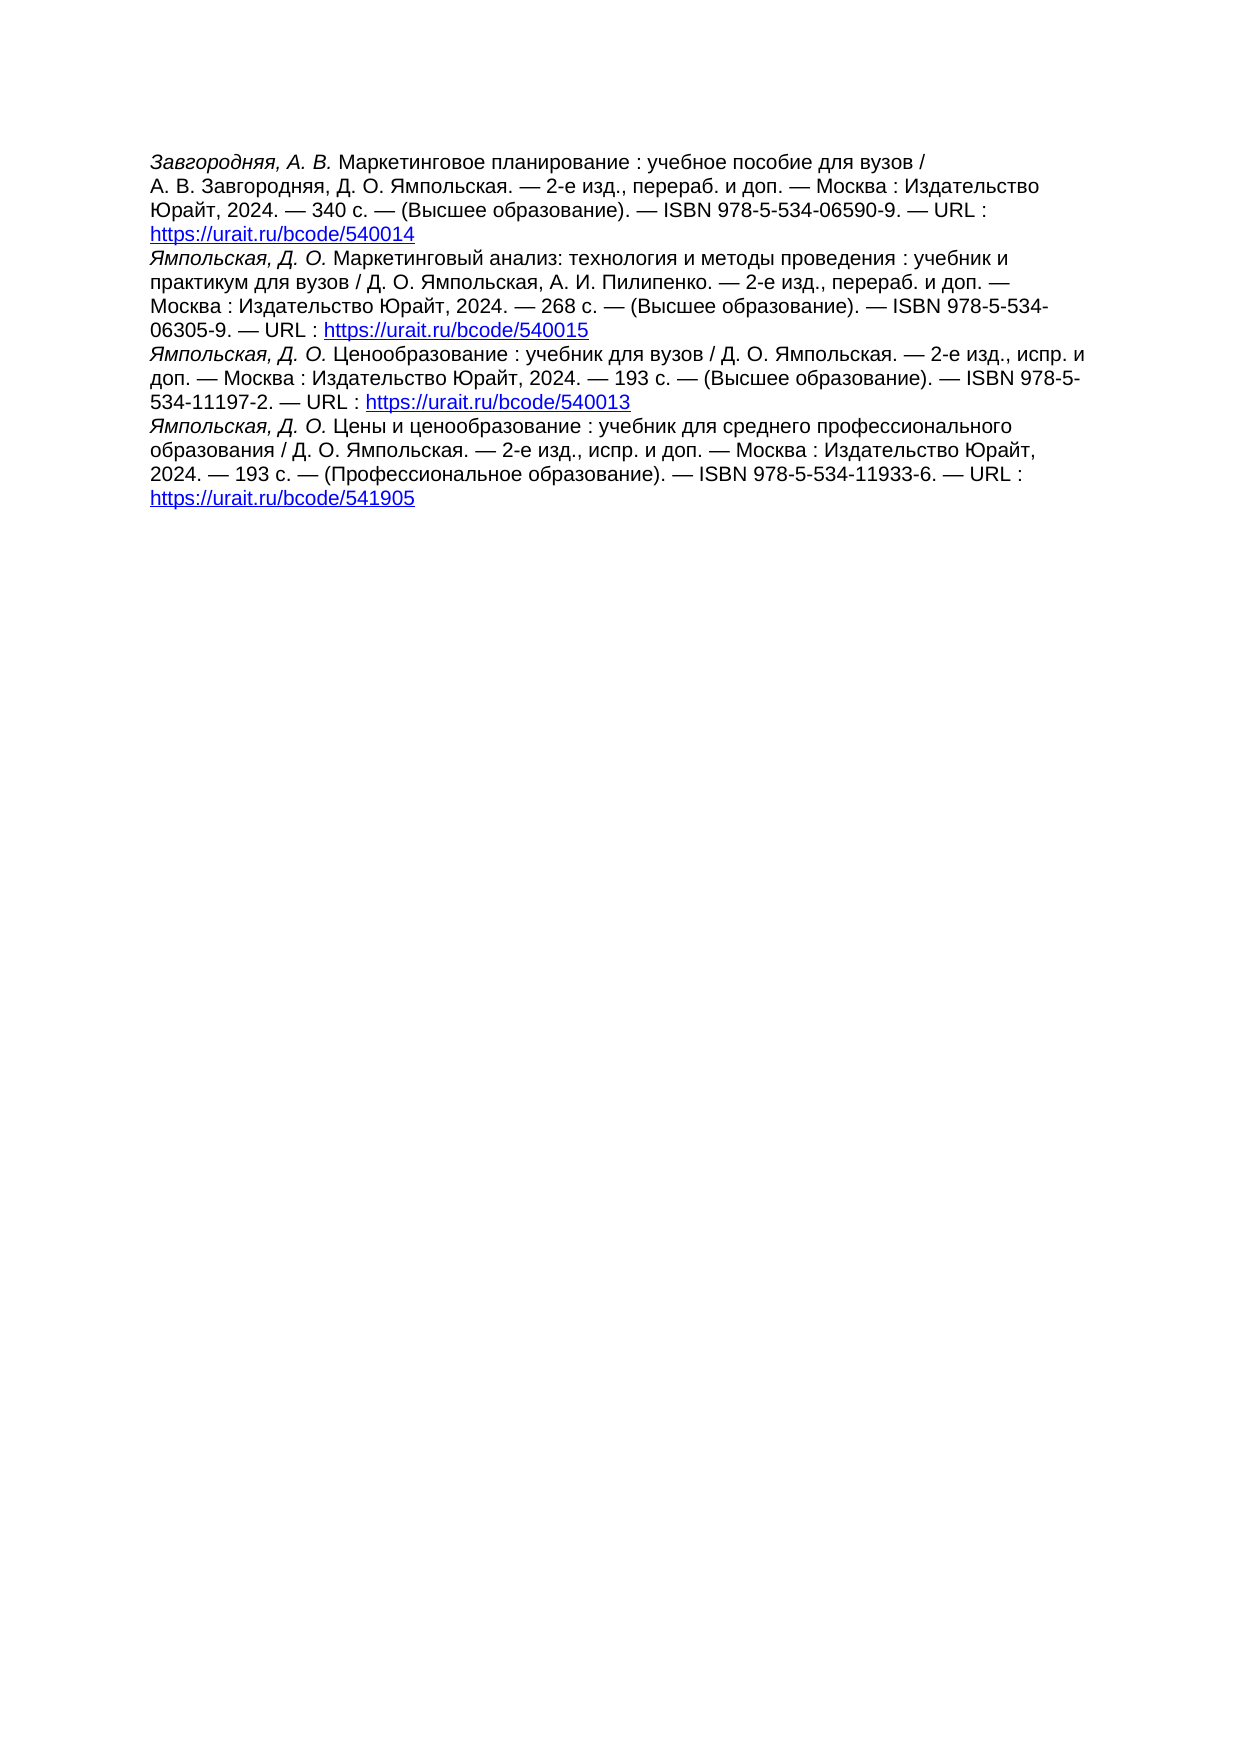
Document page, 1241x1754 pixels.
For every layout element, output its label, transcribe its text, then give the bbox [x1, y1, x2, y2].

text Ямпольская, Д. О. Ценообразование : учебник для вузов / Д. О. Ямпольская. — 2-е изд., испр. и доп. — Москва : Издательство Юрайт, 2024. — 193 с. — (Высшее образование). — ISBN 978-5-534-11197-2. — URL : https://urait.ru/bcode/540013 [150, 342, 1090, 413]
text Ямпольская, Д. О. Маркетинговый анализ: технология и методы проведения : учебник и практикум для вузов / Д. О. Ямпольская, А. И. Пилипенко. — 2-е изд., перераб. и доп. — Москва : Издательство Юрайт, 2024. — 268 с. — (Высшее образование). — ISBN 978-5-534-06305-9. — URL : https://urait.ru/bcode/540015 [150, 246, 1090, 342]
text Ямпольская, Д. О. Цены и ценообразование : учебник для среднего профессионального образования / Д. О. Ямпольская. — 2-е изд., испр. и доп. — Москва : Издательство Юрайт, 2024. — 193 с. — (Профессиональное образование). — ISBN 978-5-534-11933-6. — URL : https://urait.ru/bcode/541905 [150, 413, 1090, 509]
text Завгородняя, А. В. Маркетинговое планирование : учебное пособие для вузов / А. В. Завгородняя, Д. О. Ямпольская. — 2-е изд., перераб. и доп. — Москва : Издательство Юрайт, 2024. — 340 с. — (Высшее образование). — ISBN 978-5-534-06590-9. — URL : https://urait.ru/bcode/540014 [150, 150, 1090, 246]
